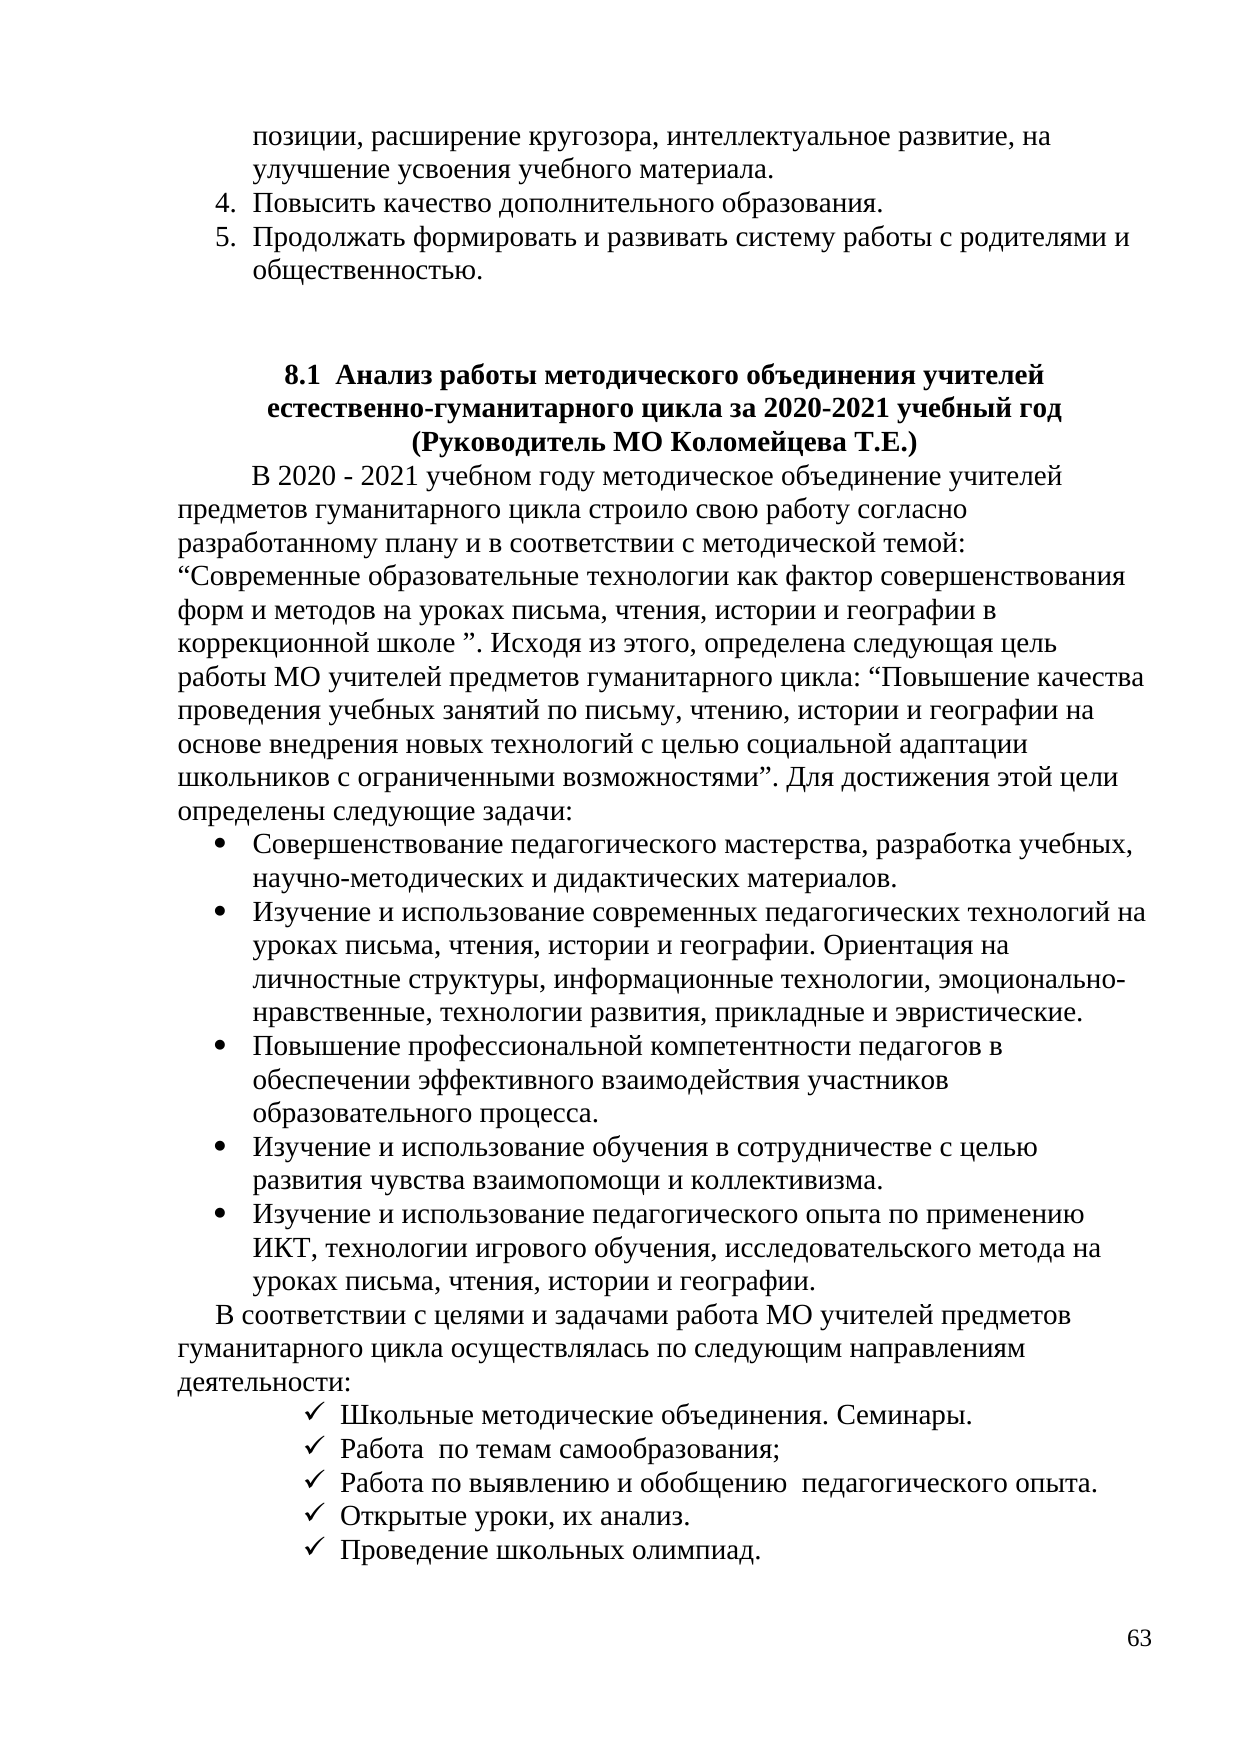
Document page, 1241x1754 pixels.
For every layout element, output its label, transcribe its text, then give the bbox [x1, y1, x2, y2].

list Изучение и использование обучения в сотрудничестве с целью развития чувства взаимопомощи и коллективизма. [215, 1129, 1152, 1196]
list Работа по темам самообразования; [302, 1431, 1152, 1465]
list Совершенствование педагогического мастерства, разработка учебных, научно-методических и дидактических материалов. [215, 827, 1152, 894]
list Открытые уроки, их анализ. [302, 1498, 1152, 1532]
list Изучение и использование педагогического опыта по применению ИКТ, технологии игрового обучения, исследовательского метода на уроках письма, чтения, истории и географии. [215, 1196, 1152, 1297]
text В соответствии с целями и задачами работа МО учителей предметов гуманитарного цикла осуществлялась по следующим направлениям деятельности: [177, 1297, 1152, 1397]
list Школьные методические объединения. Семинары. [302, 1397, 1152, 1431]
list Повышение профессиональной компетентности педагогов в обеспечении эффективного взаимодействия участников образовательного процесса. [215, 1028, 1152, 1129]
list Повысить качество дополнительного образования. [215, 185, 1152, 219]
list Проведение школьных олимпиад. [302, 1532, 1152, 1566]
text В 2020 - 2021 учебном году методическое объединение учителей предметов гуманитарного цикла строило свою работу согласно разработанному плану и в соответствии с методической темой: “Современные образовательные технологии как фактор совершенствования форм и методов на уроках письма, чтения, истории и географии в коррекционной школе ”. Исходя из этого, определена следующая цель работы МО учителей предметов гуманитарного цикла: “Повышение качества проведения учебных занятий по письму, чтению, истории и географии на основе внедрения новых технологий с целью социальной адаптации школьников с ограниченными возможностями”. Для достижения этой цели определены следующие задачи: [177, 458, 1152, 827]
list Работа по выявлению и обобщению педагогического опыта. [302, 1465, 1152, 1498]
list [215, 118, 1152, 185]
list Продолжать формировать и развивать систему работы с родителями и общественностью. [215, 219, 1152, 286]
text естественно-гуманитарного цикла за 2020-2021 учебный год [177, 391, 1152, 424]
list Изучение и использование современных педагогических технологий на уроках письма, чтения, истории и географии. Ориентация на личностные структуры, информационные технологии, эмоционально-нравственные, технологии развития, прикладные и эвристические. [215, 894, 1152, 1028]
text (Руководитель МО Коломейцева Т.Е.) [177, 424, 1152, 458]
text 8.1 Анализ работы методического объединения учителей [177, 357, 1152, 391]
